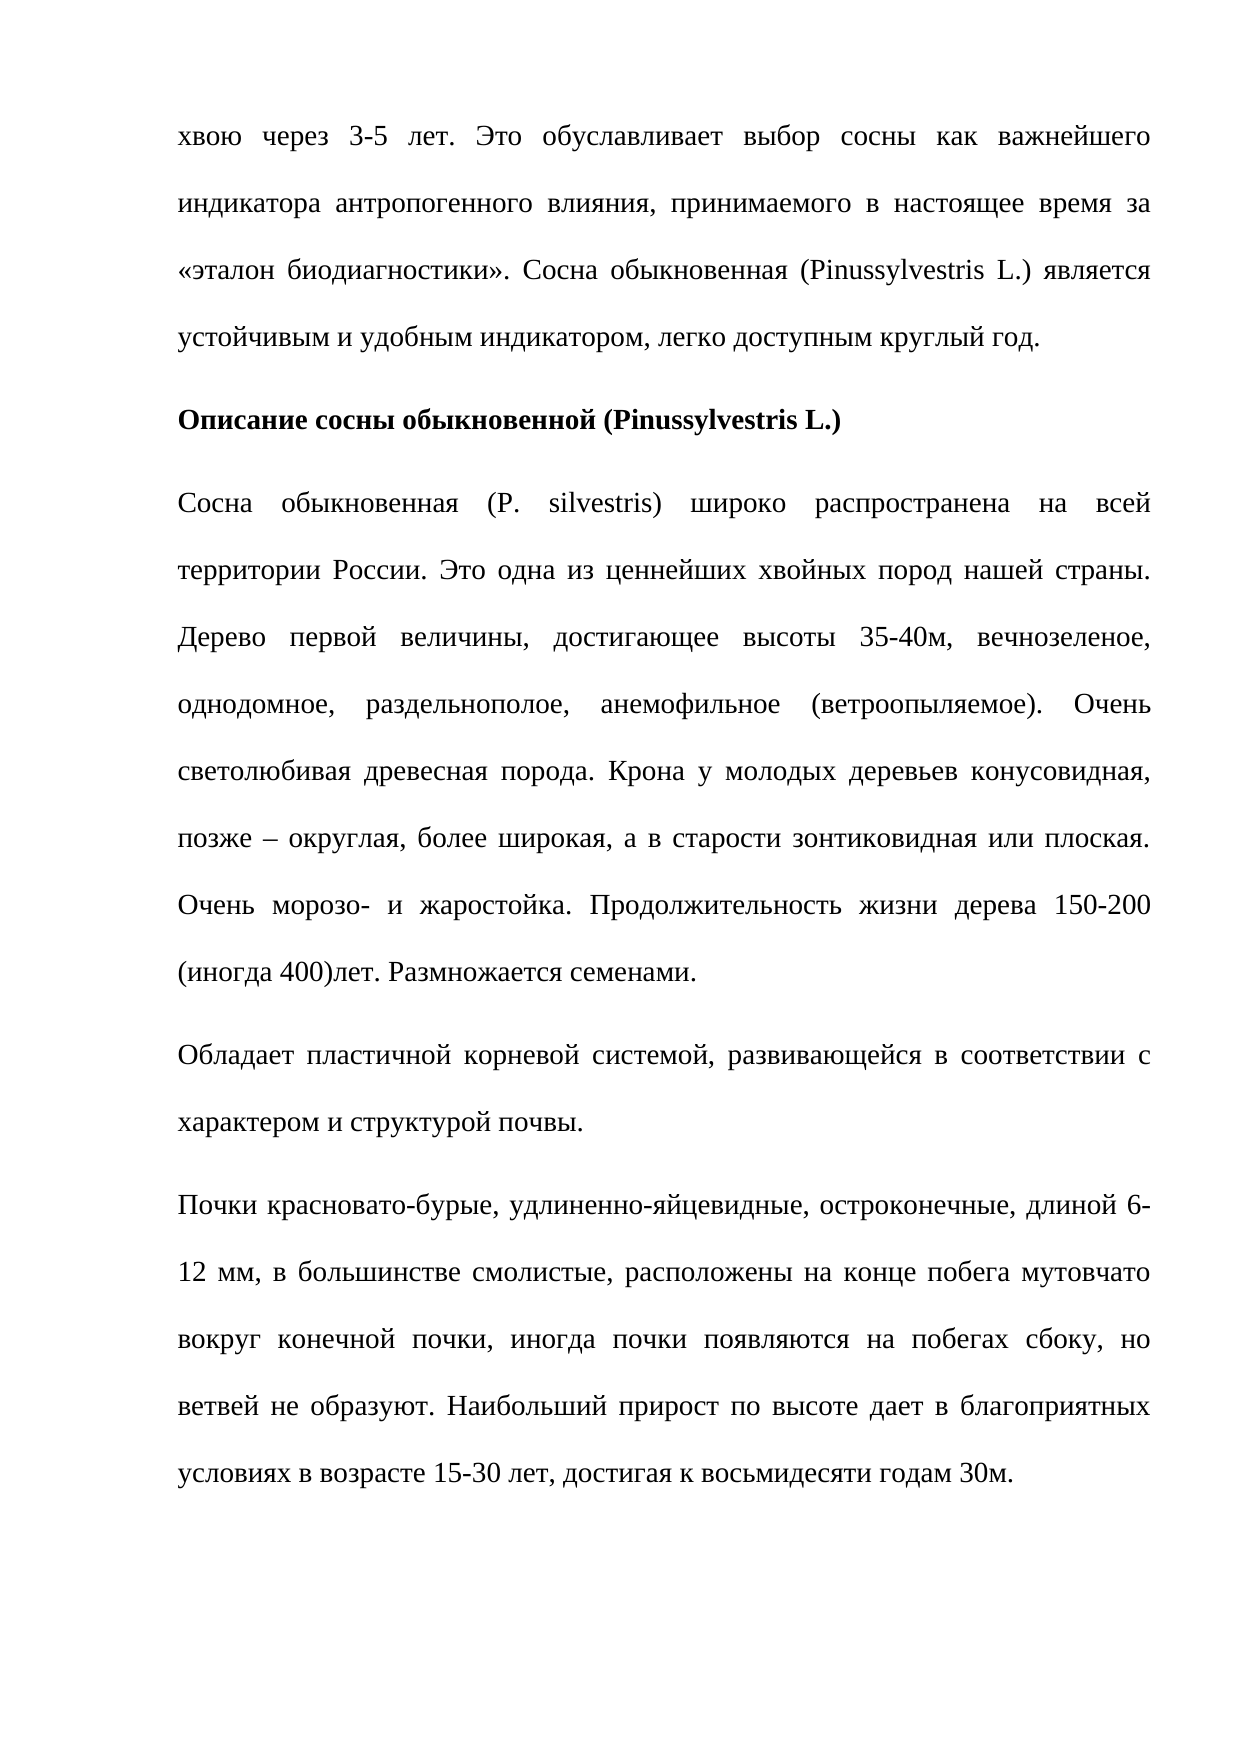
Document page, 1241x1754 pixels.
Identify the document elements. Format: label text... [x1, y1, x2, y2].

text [177, 118, 1152, 353]
text Обладает пластичной корневой системой, развивающейся в соответствии с характером и структурой почвы. [177, 1037, 1152, 1138]
text Почки красновато-бурые, удлиненно-яйцевидные, остроконечные, длиной 6-12 мм, в большинстве смолистые, расположены на конце побега мутовчато вокруг конечной почки, иногда почки появляются на побегах сбоку, но ветвей не образуют. Наибольший прирост по высоте дает в благоприятных условиях в возрасте 15-30 лет, достигая к восьмидесяти годам 30м. [177, 1187, 1152, 1489]
text Описание сосны обыкновенной (Pinussylvestris L.) [177, 402, 1152, 436]
text Сосна обыкновенная (P. silvestris) широко распространена на всей территории России. Это одна из ценнейших хвойных пород нашей страны. Дерево первой величины, достигающее высоты 35-40м, вечнозеленое, однодомное, раздельнополое, анемофильное (ветроопыляемое). Очень светолюбивая древесная порода. Крона у молодых деревьев конусовидная, позже – округлая, более широкая, а в старости зонтиковидная или плоская. Очень морозо- и жаростойка. Продолжительность жизни дерева 150-200 (иногда 400)лет. Размножается семенами. [177, 485, 1152, 988]
